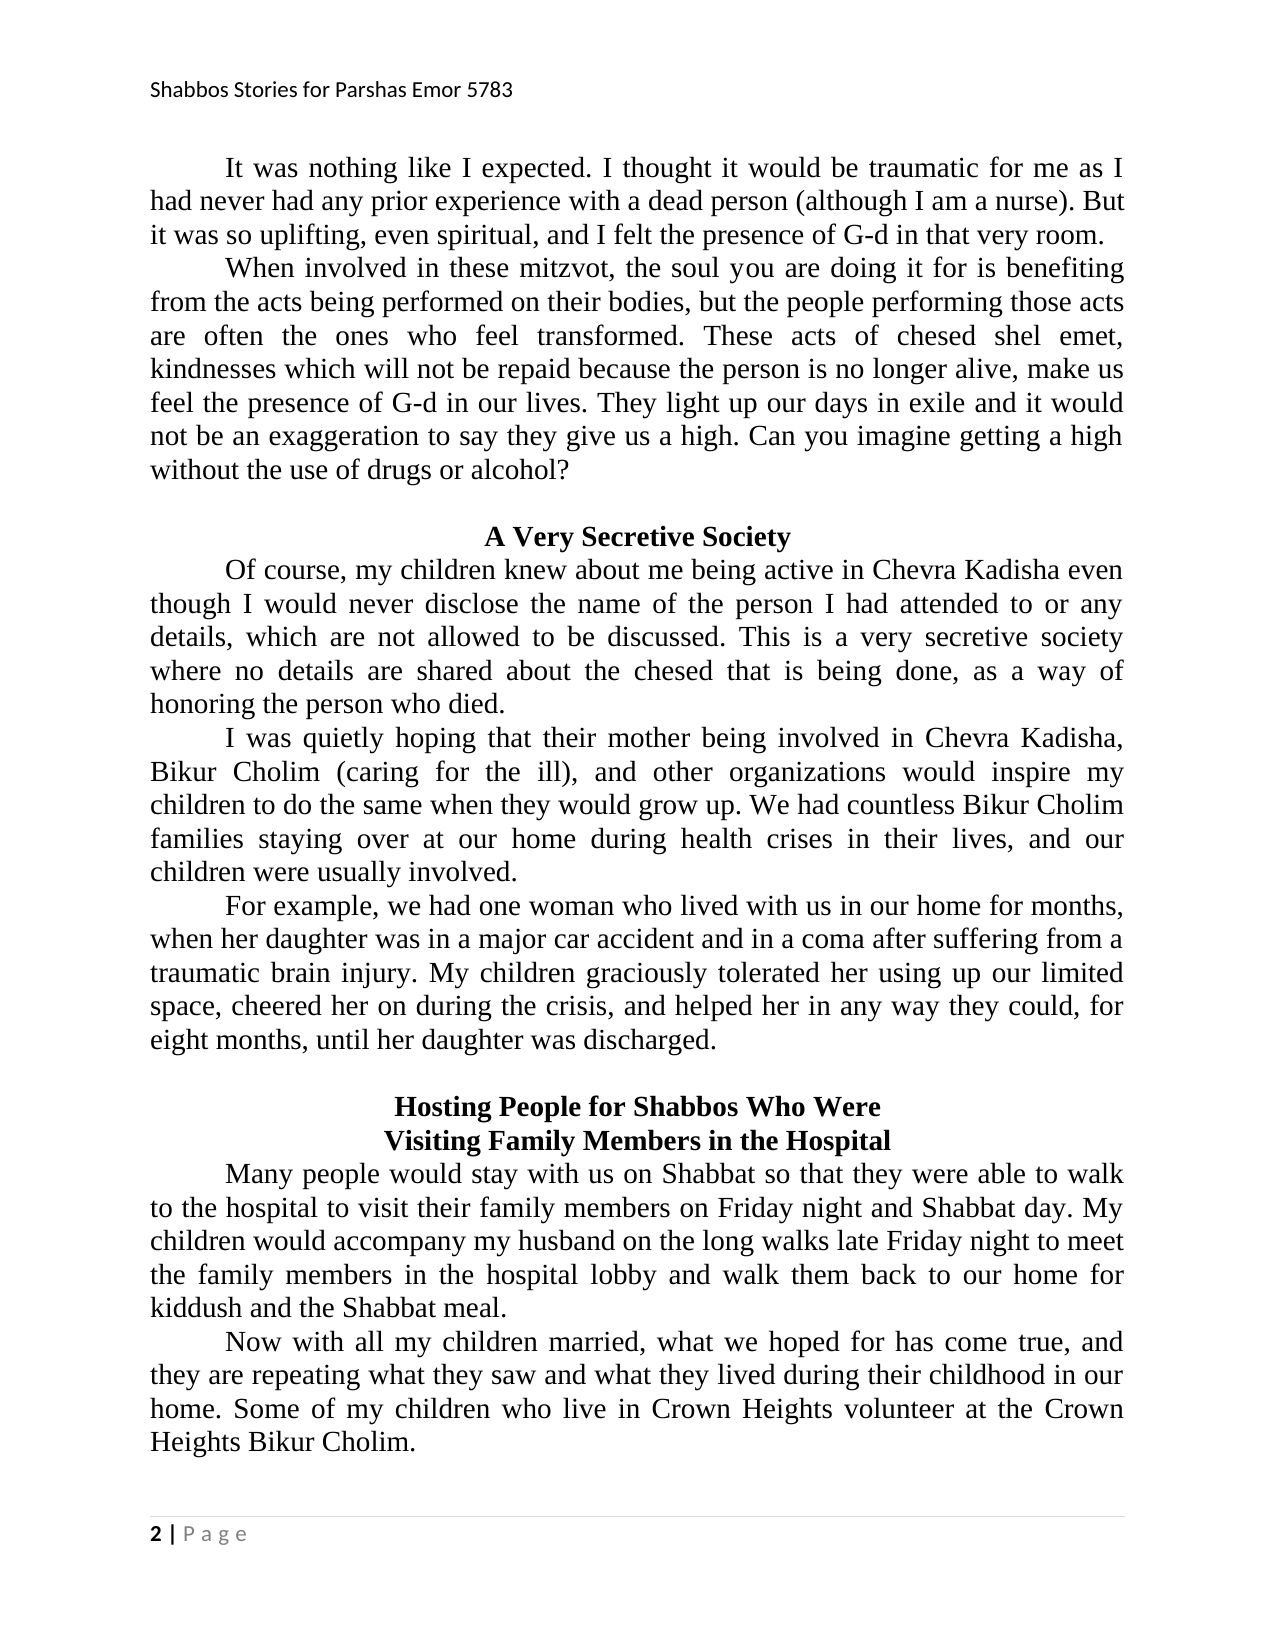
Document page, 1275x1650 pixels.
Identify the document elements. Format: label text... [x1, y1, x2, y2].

text Visiting Family Members in the Hospital [150, 1123, 1125, 1156]
text Of course, my children knew about me being active in Chevra Kadisha even though I would never disclose the name of the person I had attended to or any details, which are not allowed to be discussed. This is a very secretive society where no details are shared about the chesed that is being done, as a way of honoring the person who died. [150, 552, 1125, 720]
text Many people would stay with us on Shabbat so that they were able to walk to the hospital to visit their family members on Friday night and Shabbat day. My children would accompany my husband on the long walks late Friday night to meet the family members in the hospital lobby and walk them back to our home for kiddush and the Shabbat meal. [150, 1156, 1125, 1324]
text It was nothing like I expected. I thought it would be traumatic for me as I had never had any prior experience with a dead person (although I am a nurse). But it was so uplifting, even spiritual, and I felt the presence of G-d in that very room. [150, 150, 1125, 251]
text Now with all my children married, what we hoped for has come true, and they are repeating what they saw and what they lived during their childhood in our home. Some of my children who live in Crown Heights volunteer at the Crown Heights Bikur Cholim. [150, 1324, 1125, 1458]
text Hosting People for Shabbos Who Were [150, 1089, 1125, 1123]
text When involved in these mitzvot, the soul you are doing it for is benefiting from the acts being performed on their bodies, but the people performing those acts are often the ones who feel transformed. These acts of chesed shel emet, kindnesses which will not be repaid because the person is no longer alive, make us feel the presence of G-d in our lives. They light up our days in exile and it would not be an exaggeration to say they give us a high. Can you imagine getting a high without the use of drugs or alcohol? [150, 251, 1125, 485]
text For example, we had one woman who lived with us in our home for months, when her daughter was in a major car accident and in a coma after suffering from a traumatic brain injury. My children graciously tolerated her using up our limited space, cheered her on during the crisis, and helped her in any way they could, for eight months, until her daughter was discharged. [150, 888, 1125, 1056]
text I was quietly hoping that their mother being involved in Chevra Kadisha, Bikur Cholim (caring for the ill), and other organizations would inspire my children to do the same when they would grow up. We had countless Bikur Cholim families staying over at our home during health crises in their lives, and our children were usually involved. [150, 720, 1125, 888]
text A Very Secretive Society [150, 519, 1125, 552]
